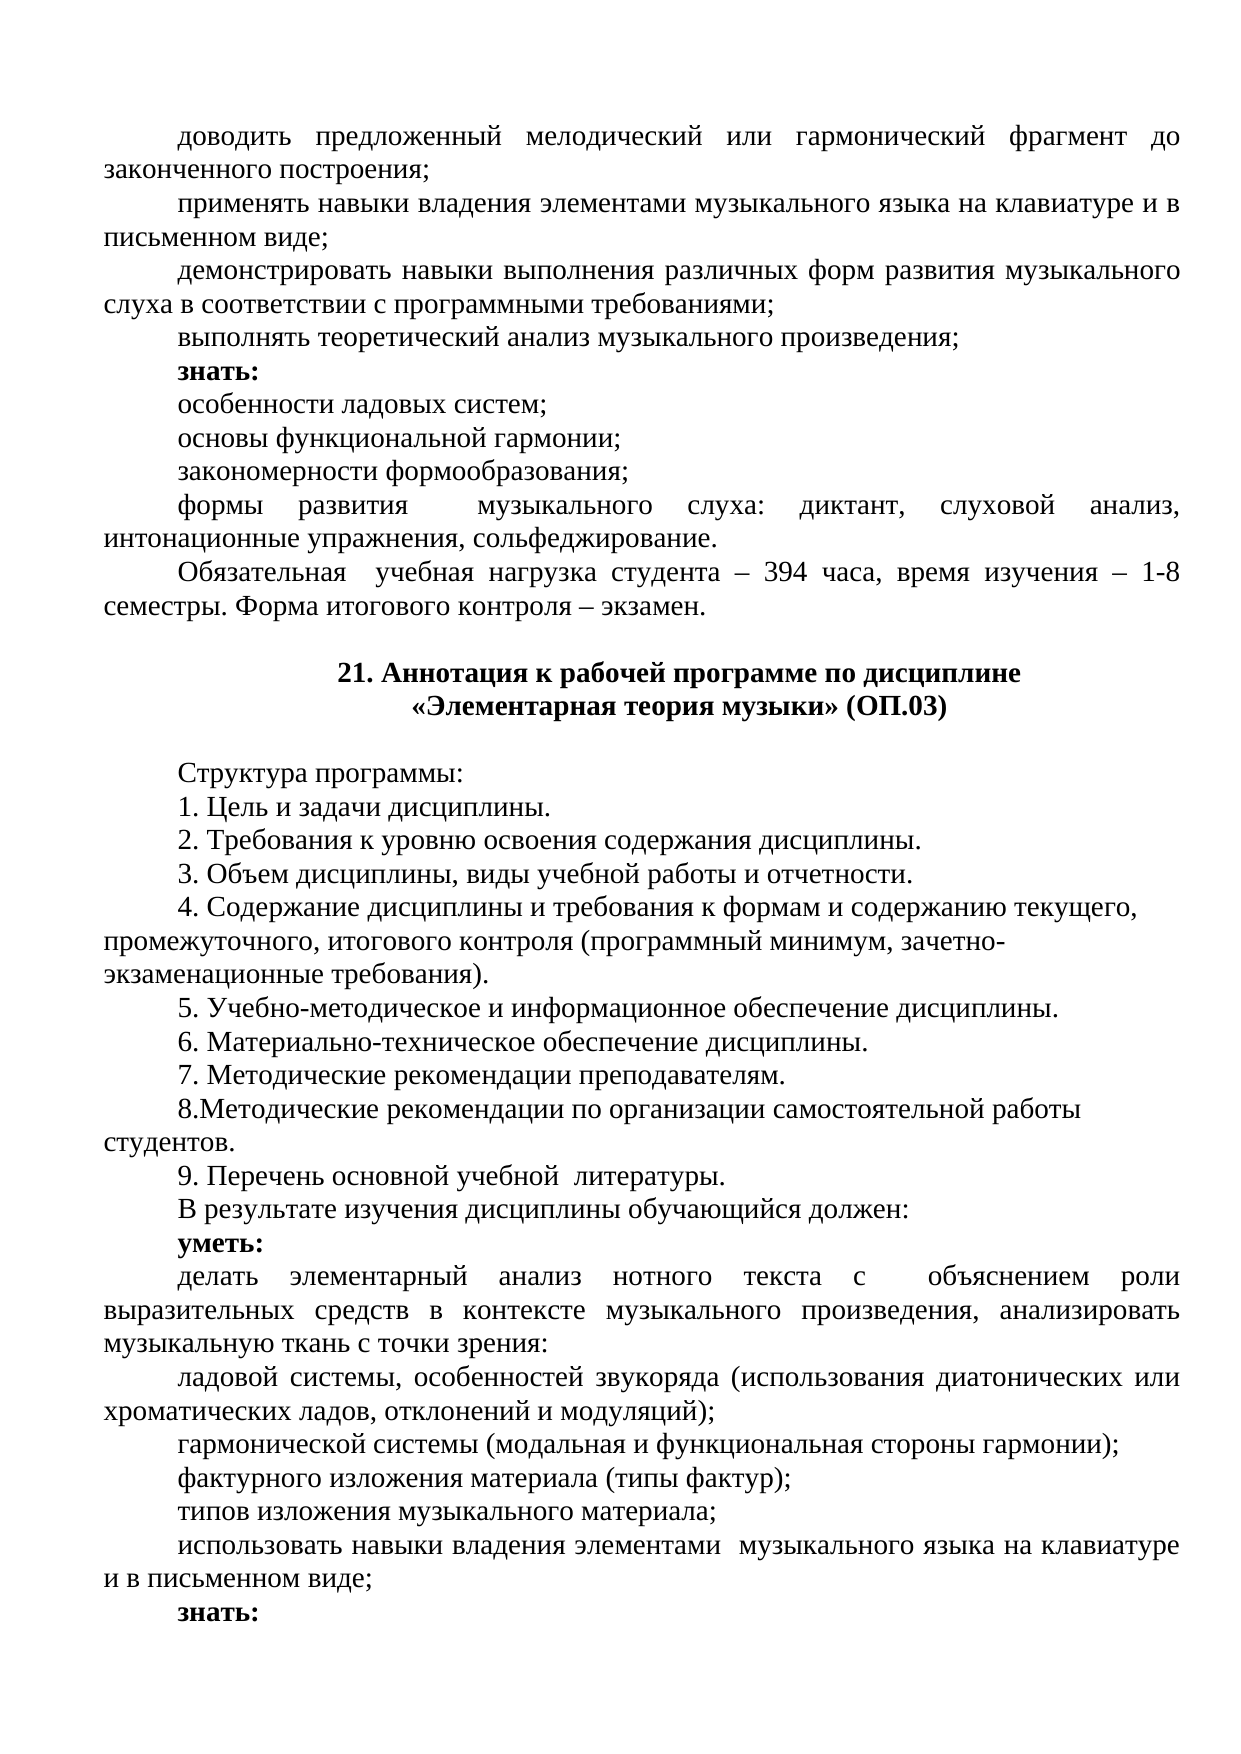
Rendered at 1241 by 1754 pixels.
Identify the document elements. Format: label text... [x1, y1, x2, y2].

text демонстрировать навыки выполнения различных форм развития музыкального слуха в соответствии с программными требованиями; [103, 252, 1181, 319]
text 5. Учебно-методическое и информационное обеспечение дисциплины. [103, 990, 1181, 1024]
text «Элементарная теория музыки» (ОП.03) [103, 688, 1181, 722]
text закономерности формообразования; [103, 453, 1181, 487]
text применять навыки владения элементами музыкального языка на клавиатуре и в письменном виде; [103, 185, 1181, 252]
text гармонической системы (модальная и функциональная стороны гармонии); [103, 1426, 1181, 1460]
text делать элементарный анализ нотного текста с объяснением роли выразительных средств в контексте музыкального произведения, анализировать музыкальную ткань с точки зрения: [103, 1258, 1181, 1359]
text формы развития музыкального слуха: диктант, слуховой анализ, интонационные упражнения, сольфеджирование. [103, 487, 1181, 554]
text 6. Материально-техническое обеспечение дисциплины. [103, 1024, 1181, 1057]
text типов изложения музыкального материала; [103, 1493, 1181, 1527]
text особенности ладовых систем; [103, 386, 1181, 420]
text выполнять теоретический анализ музыкального произведения; [103, 319, 1181, 353]
text 21. Аннотация к рабочей программе по дисциплине [103, 655, 1181, 688]
text 7. Методические рекомендации преподавателям. [103, 1057, 1181, 1091]
text доводить предложенный мелодический или гармонический фрагмент до законченного построения; [103, 118, 1181, 185]
text 1. Цель и задачи дисциплины. [103, 789, 1181, 822]
text 3. Объем дисциплины, виды учебной работы и отчетности. [103, 856, 1181, 889]
text фактурного изложения материала (типы фактур); [103, 1460, 1181, 1493]
text Структура программы: [103, 755, 1181, 789]
text ладовой системы, особенностей звукоряда (использования диатонических или хроматических ладов, отклонений и модуляций); [103, 1359, 1181, 1426]
text 8.Методические рекомендации по организации самостоятельной работы студентов. [103, 1091, 1181, 1158]
text 2. Требования к уровню освоения содержания дисциплины. [103, 822, 1181, 856]
text использовать навыки владения элементами музыкального языка на клавиатуре и в письменном виде; [103, 1527, 1181, 1594]
text 4. Содержание дисциплины и требования к формам и содержанию текущего, промежуточного, итогового контроля (программный минимум, зачетно-экзаменационные требования). [103, 889, 1181, 990]
text Обязательная учебная нагрузка студента – 394 часа, время изучения – 1-8 семестры. Форма итогового контроля – экзамен. [103, 554, 1181, 621]
text знать: [103, 1594, 1181, 1627]
text знать: [103, 353, 1181, 386]
text 9. Перечень основной учебной литературы. [103, 1158, 1181, 1191]
text основы функциональной гармонии; [103, 420, 1181, 453]
text В результате изучения дисциплины обучающийся должен: [103, 1191, 1181, 1225]
text уметь: [103, 1225, 1181, 1258]
